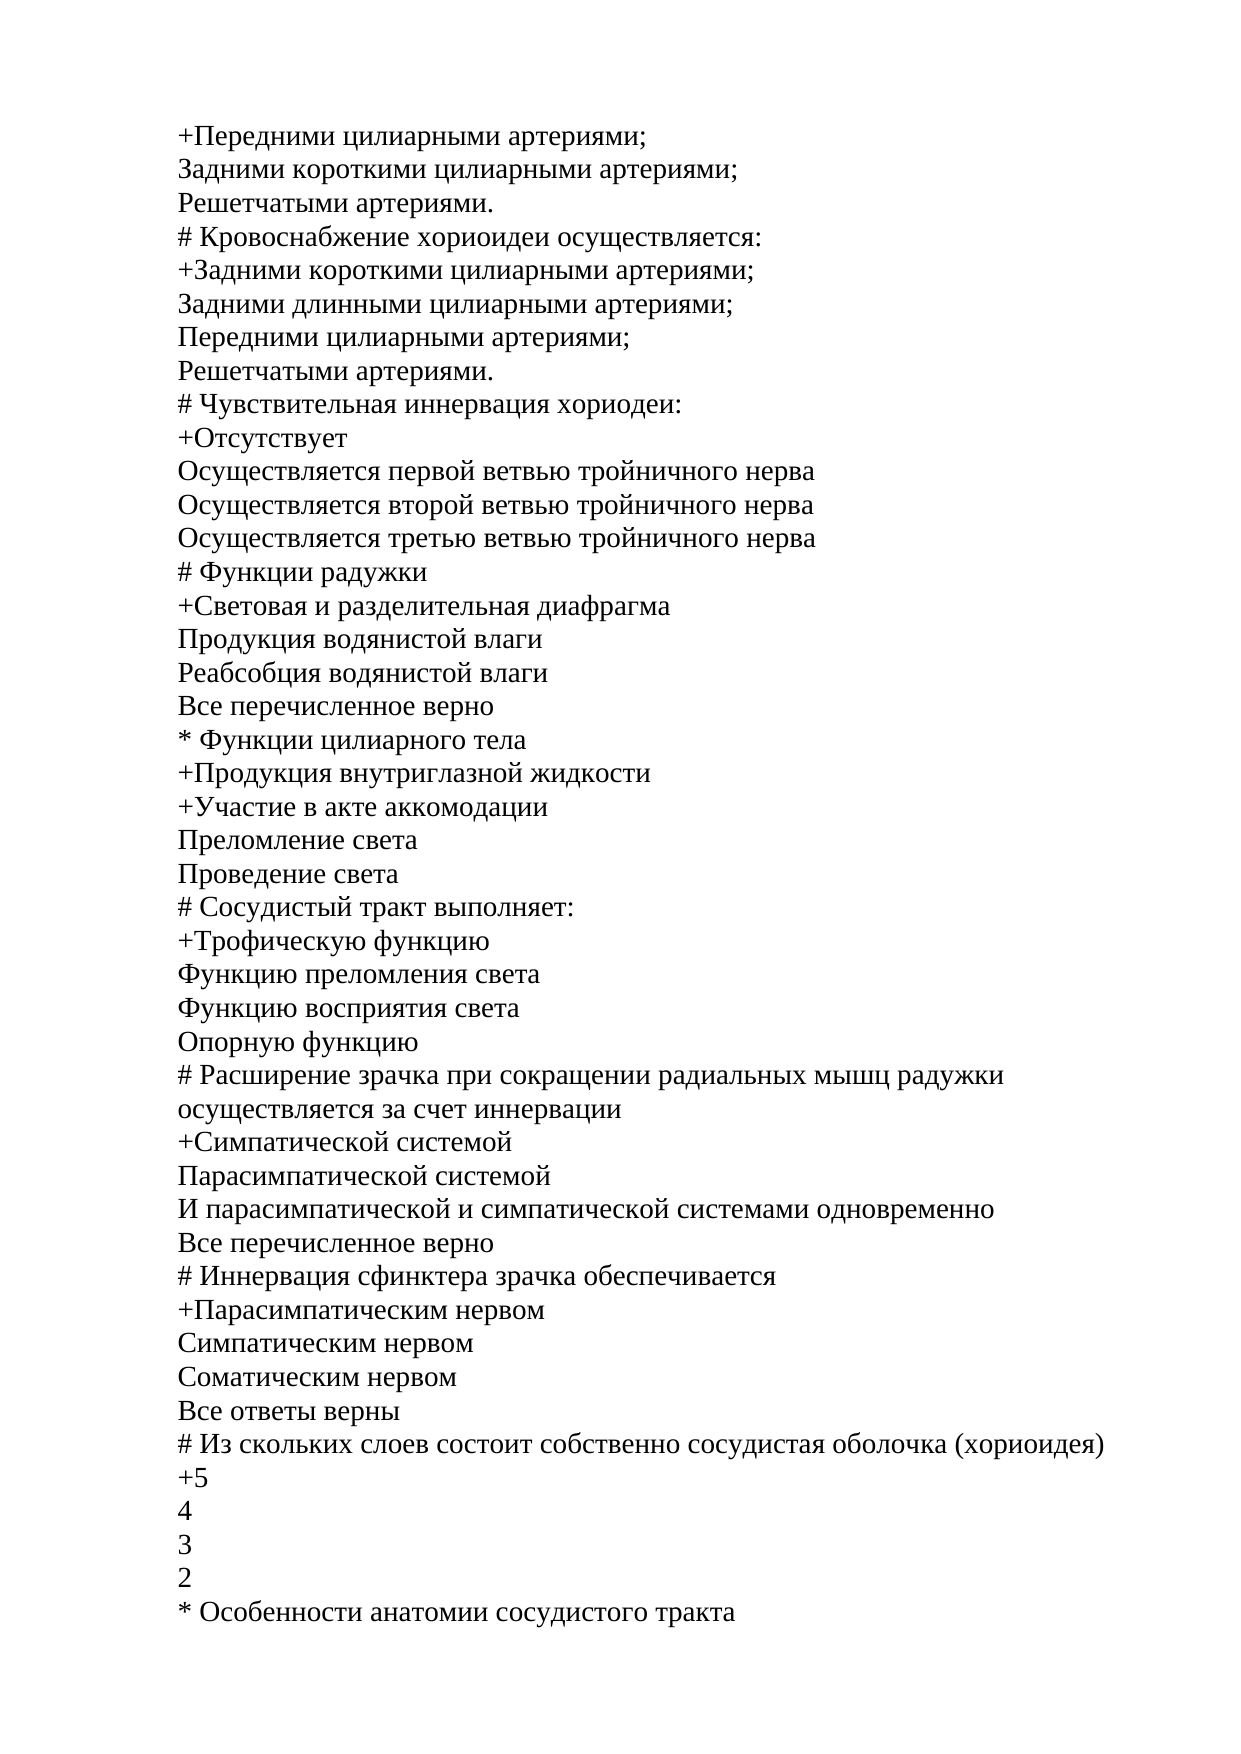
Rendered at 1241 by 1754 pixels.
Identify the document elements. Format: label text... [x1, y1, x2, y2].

text +Передними цилиарными артериями; [177, 118, 1152, 152]
text # Из скольких слоев состоит собственно сосудистая оболочка (хориоидея) [177, 1426, 1152, 1460]
text +Парасимпатическим нервом [177, 1292, 1152, 1326]
text +Отсутствует [177, 420, 1152, 453]
text Опорную функцию [177, 1024, 1152, 1057]
text +Трофическую функцию [177, 923, 1152, 957]
text +Участие в акте аккомодации [177, 789, 1152, 822]
text Проведение света [177, 856, 1152, 889]
text # Сосудистый тракт выполняет: [177, 889, 1152, 923]
text Осуществляется третью ветвью тройничного нерва [177, 521, 1152, 554]
text Парасимпатической системой [177, 1158, 1152, 1191]
text Реабсобция водянистой влаги [177, 655, 1152, 688]
text Задними короткими цилиарными артериями; [177, 152, 1152, 185]
text Осуществляется первой ветвью тройничного нерва [177, 453, 1152, 487]
text # Функции радужки [177, 554, 1152, 588]
text Симпатическим нервом [177, 1326, 1152, 1359]
text +Симпатической системой [177, 1124, 1152, 1158]
text # Чувствительная иннервация хориодеи: [177, 386, 1152, 420]
text # Иннервация сфинктера зрачка обеспечивается [177, 1258, 1152, 1292]
text Решетчатыми артериями. [177, 185, 1152, 219]
text Преломление света [177, 822, 1152, 856]
text +Световая и разделительная диафрагма [177, 588, 1152, 621]
text Все перечисленное верно [177, 1225, 1152, 1258]
text Все перечисленное верно [177, 688, 1152, 722]
text # Кровоснабжение хориоидеи осуществляется: [177, 219, 1152, 252]
text 3 [177, 1527, 1152, 1560]
text Продукция водянистой влаги [177, 621, 1152, 655]
text Решетчатыми артериями. [177, 353, 1152, 386]
text Функцию преломления света [177, 957, 1152, 990]
text Передними цилиарными артериями; [177, 319, 1152, 353]
text Все ответы верны [177, 1393, 1152, 1426]
text 4 [177, 1493, 1152, 1527]
text Функцию восприятия света [177, 990, 1152, 1024]
text И парасимпатической и симпатической системами одновременно [177, 1191, 1152, 1225]
text Осуществляется второй ветвью тройничного нерва [177, 487, 1152, 521]
text * Функции цилиарного тела +Продукция внутриглазной жидкости [177, 722, 1152, 789]
text * Особенности анатомии сосудистого тракта [177, 1594, 1152, 1627]
text 2 [177, 1560, 1152, 1594]
text # Расширение зрачка при сокращении радиальных мышц радужки осуществляется за счет иннервации [177, 1057, 1152, 1124]
text Задними длинными цилиарными артериями; [177, 286, 1152, 319]
text +Задними короткими цилиарными артериями; [177, 252, 1152, 286]
text +5 [177, 1460, 1152, 1493]
text Соматическим нервом [177, 1359, 1152, 1393]
